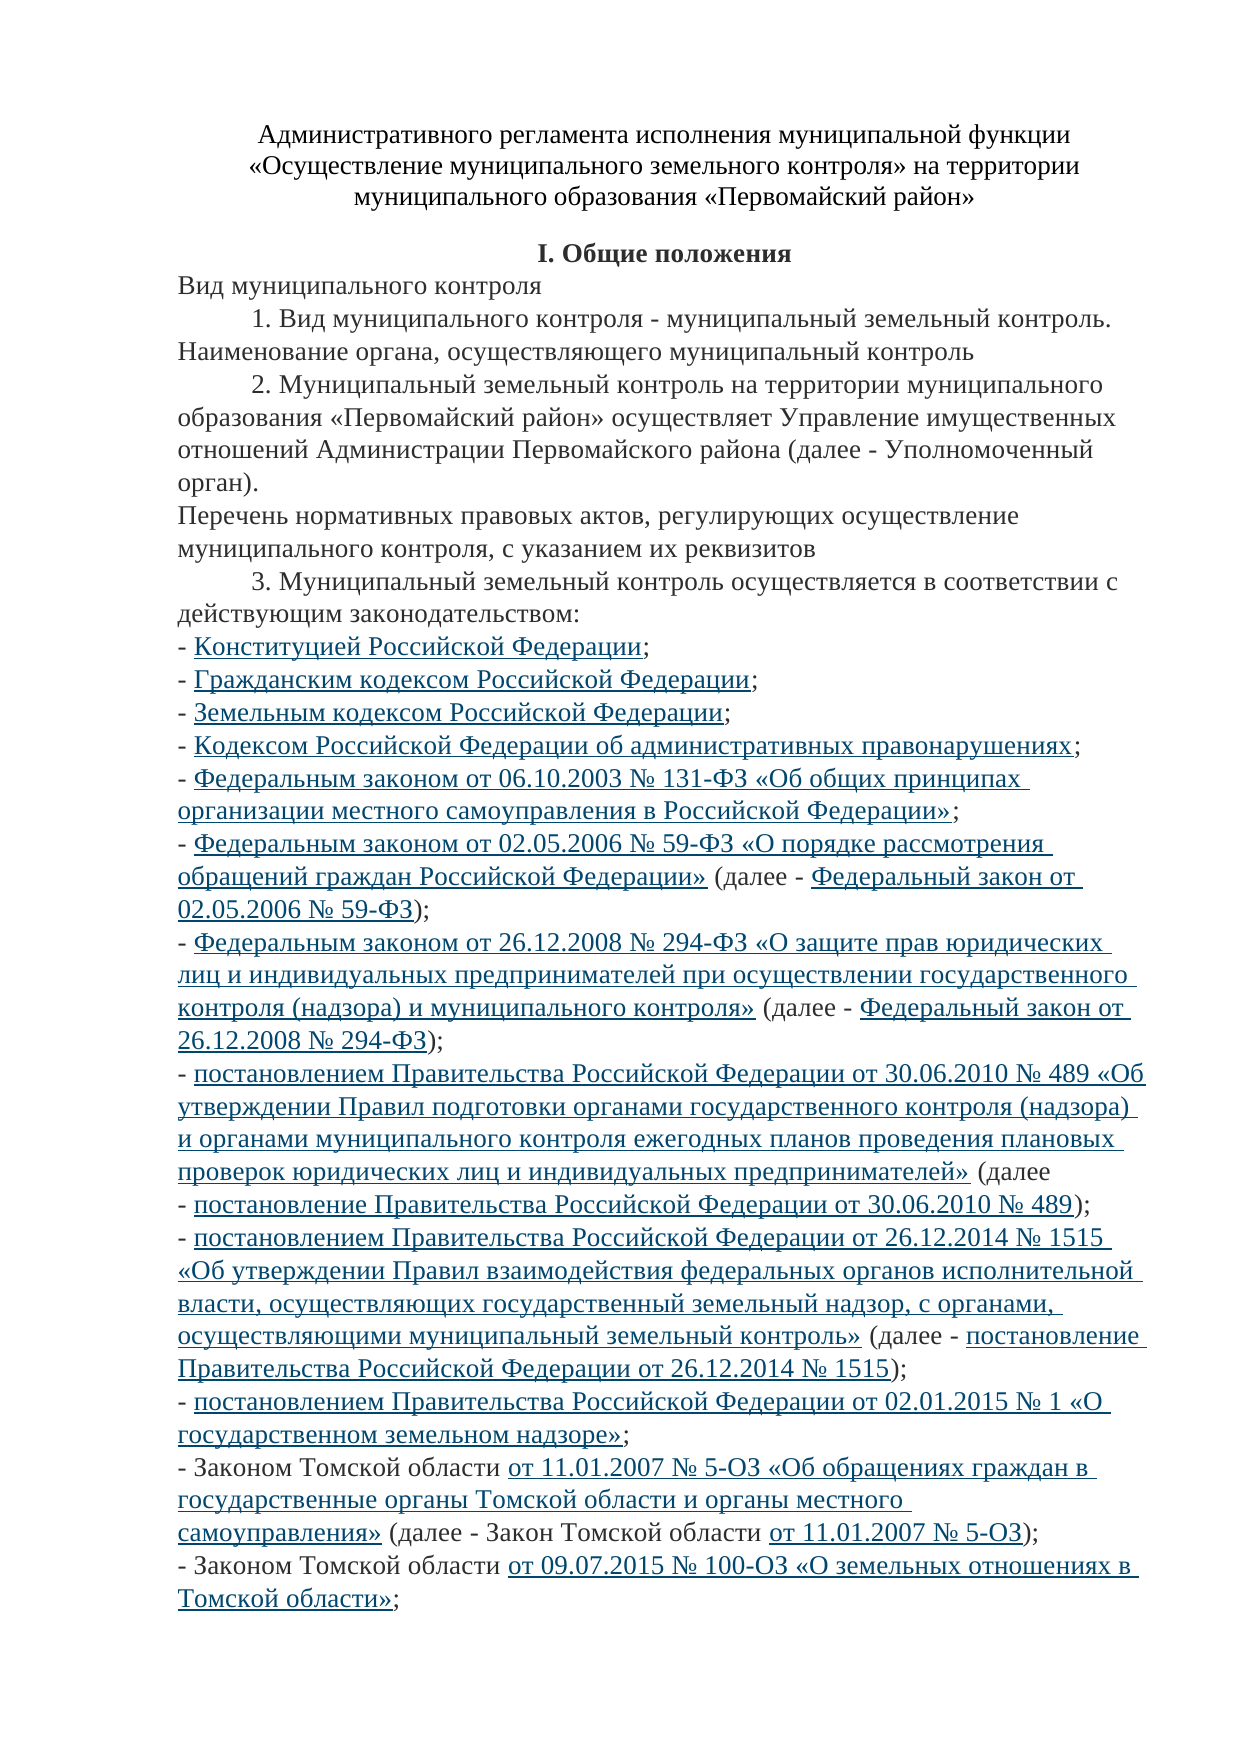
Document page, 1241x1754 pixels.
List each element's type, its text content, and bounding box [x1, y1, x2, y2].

text Административного регламента исполнения муниципальной функции «Осуществление муниципального земельного контроля» на территории муниципального образования «Первомайский район» [177, 118, 1152, 212]
text I. Общие положения [177, 235, 1152, 268]
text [177, 268, 1152, 1613]
